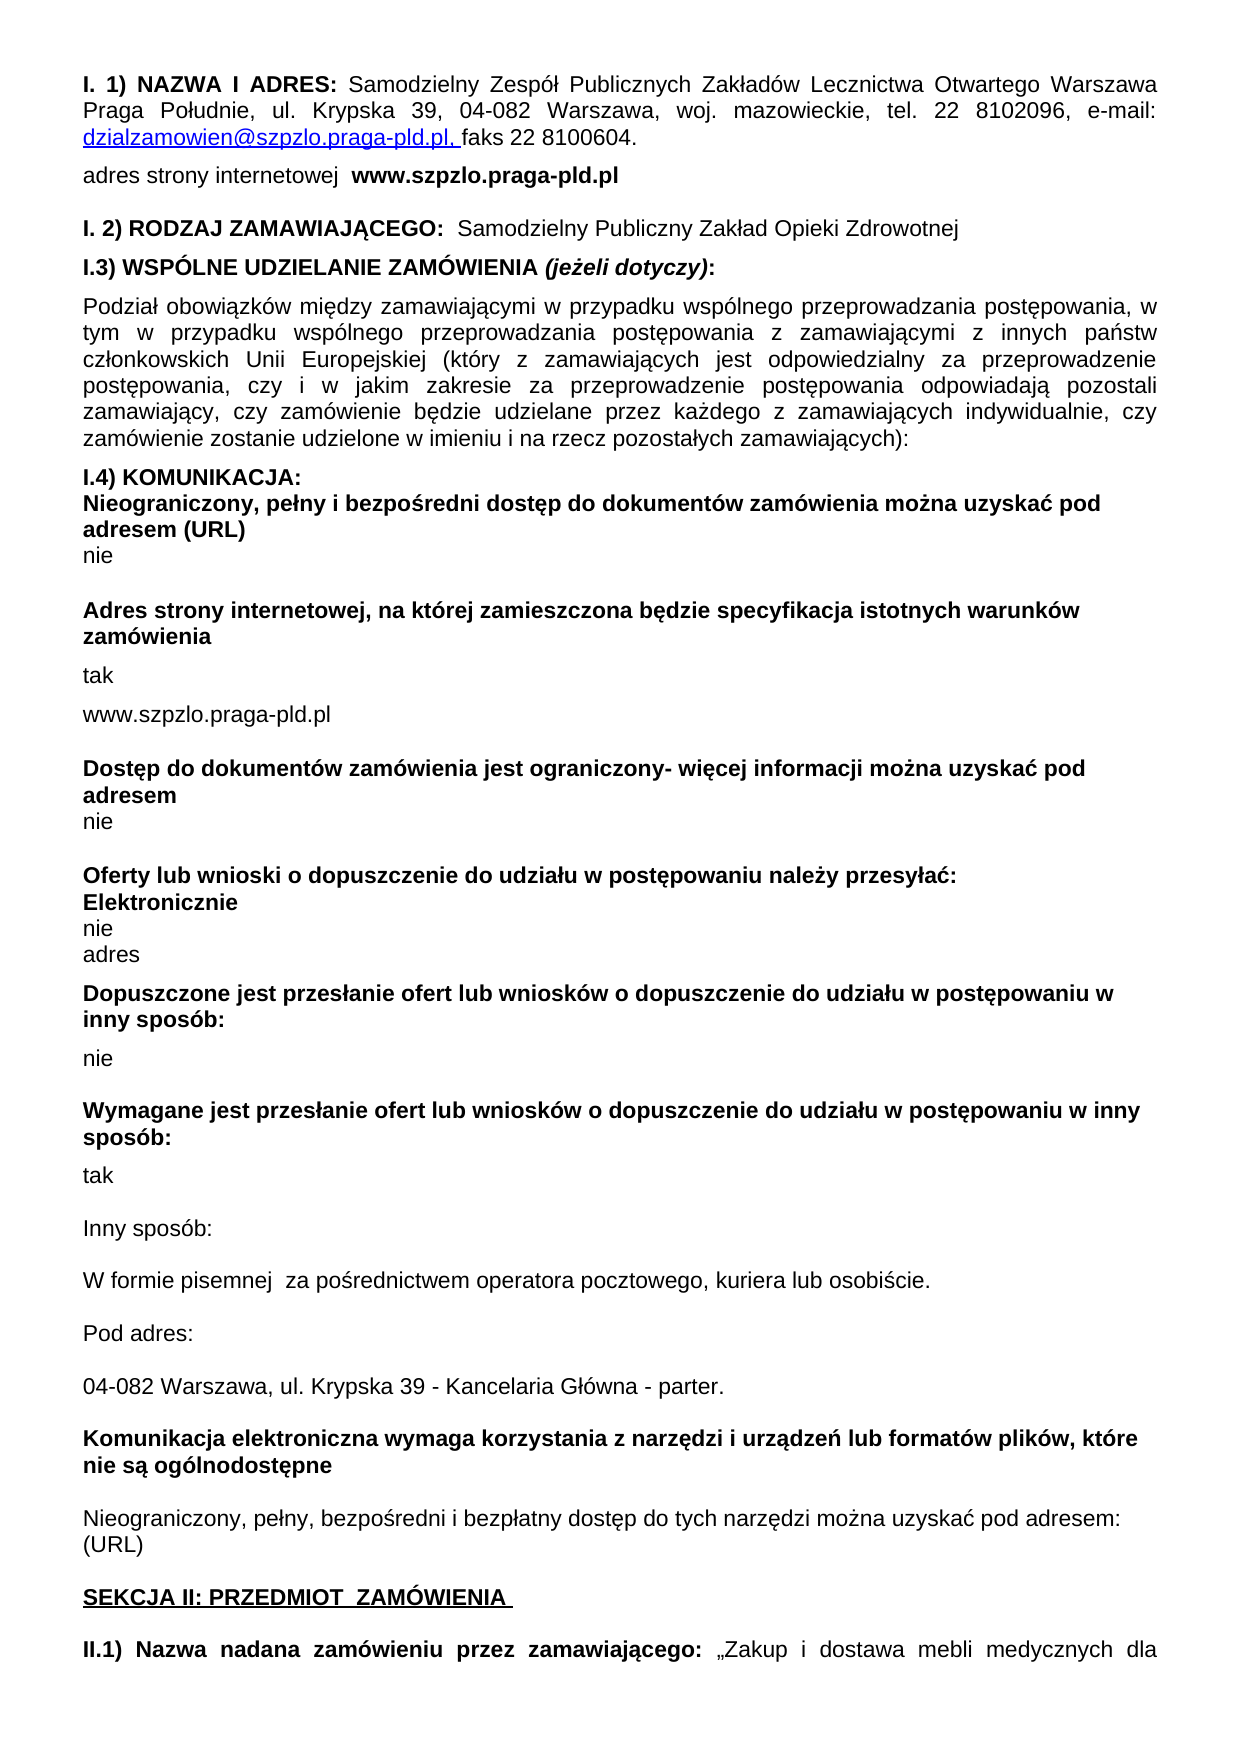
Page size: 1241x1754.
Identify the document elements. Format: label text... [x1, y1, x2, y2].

text nie [83, 542, 1157, 597]
text Nieograniczony, pełny, bezpośredni i bezpłatny dostęp do tych narzędzi można uzyskać pod adresem: (URL) [83, 1478, 1157, 1557]
text SEKCJA II: PRZEDMIOT ZAMÓWIENIA [83, 1583, 1157, 1610]
text Dostęp do dokumentów zamówienia jest ograniczony- więcej informacji można uzyskać pod adresem [83, 755, 1157, 808]
text W formie pisemnej za pośrednictwem operatora pocztowego, kuriera lub osobiście. [83, 1267, 1157, 1294]
text Inny sposób: [83, 1214, 1157, 1241]
text adres strony internetowej www.szpzlo.praga-pld.pl [83, 162, 1157, 189]
text I.3) WSPÓLNE UDZIELANIE ZAMÓWIENIA (jeżeli dotyczy): [83, 254, 1157, 280]
text www.szpzlo.praga-pld.pl [83, 701, 1157, 755]
text tak [83, 1162, 1157, 1188]
text Wymagane jest przesłanie ofert lub wniosków o dopuszczenie do udziału w postępowaniu w inny sposób: [83, 1097, 1157, 1150]
text nie adres [83, 915, 1157, 968]
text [83, 1610, 1157, 1663]
text Komunikacja elektroniczna wymaga korzystania z narzędzi i urządzeń lub formatów plików, które nie są ogólnodostępne [83, 1399, 1157, 1478]
text nie [83, 808, 1157, 862]
text I. 2) RODZAJ ZAMAWIAJĄCEGO: Samodzielny Publiczny Zakład Opieki Zdrowotnej [83, 215, 1157, 241]
text Oferty lub wnioski o dopuszczenie do udziału w postępowaniu należy przesyłać: Elektronicznie [83, 862, 1157, 915]
text tak [83, 662, 1157, 688]
text Podział obowiązków między zamawiającymi w przypadku wspólnego przeprowadzania postępowania, w tym w przypadku wspólnego przeprowadzania postępowania z zamawiającymi z innych państw członkowskich Unii Europejskiej (który z zamawiających jest odpowiedzialny za przeprowadzenie postępowania, czy i w jakim zakresie za przeprowadzenie postępowania odpowiadają pozostali zamawiający, czy zamówienie będzie udzielane przez każdego z zamawiających indywidualnie, czy zamówienie zostanie udzielone w imieniu i na rzecz pozostałych zamawiających): [83, 293, 1157, 451]
text Pod adres: [83, 1320, 1157, 1346]
text Dopuszczone jest przesłanie ofert lub wniosków o dopuszczenie do udziału w postępowaniu w inny sposób: [83, 980, 1157, 1032]
text Adres strony internetowej, na której zamieszczona będzie specyfikacja istotnych warunków zamówienia [83, 597, 1157, 649]
text 04-082 Warszawa, ul. Krypska 39 - Kancelaria Główna - parter. [83, 1373, 1157, 1399]
text I.4) KOMUNIKACJA: Nieograniczony, pełny i bezpośredni dostęp do dokumentów zamówienia można uzyskać pod adresem (URL) [83, 463, 1157, 542]
text I. 1) NAZWA I ADRES: Samodzielny Zespół Publicznych Zakładów Lecznictwa Otwartego Warszawa Praga Południe, ul. Krypska 39, 04-082 Warszawa, woj. mazowieckie, tel. 22 8102096, e-mail: dzialzamowien@szpzlo.praga-pld.pl, faks 22 8100604. [83, 71, 1157, 150]
text nie [83, 1044, 1157, 1071]
